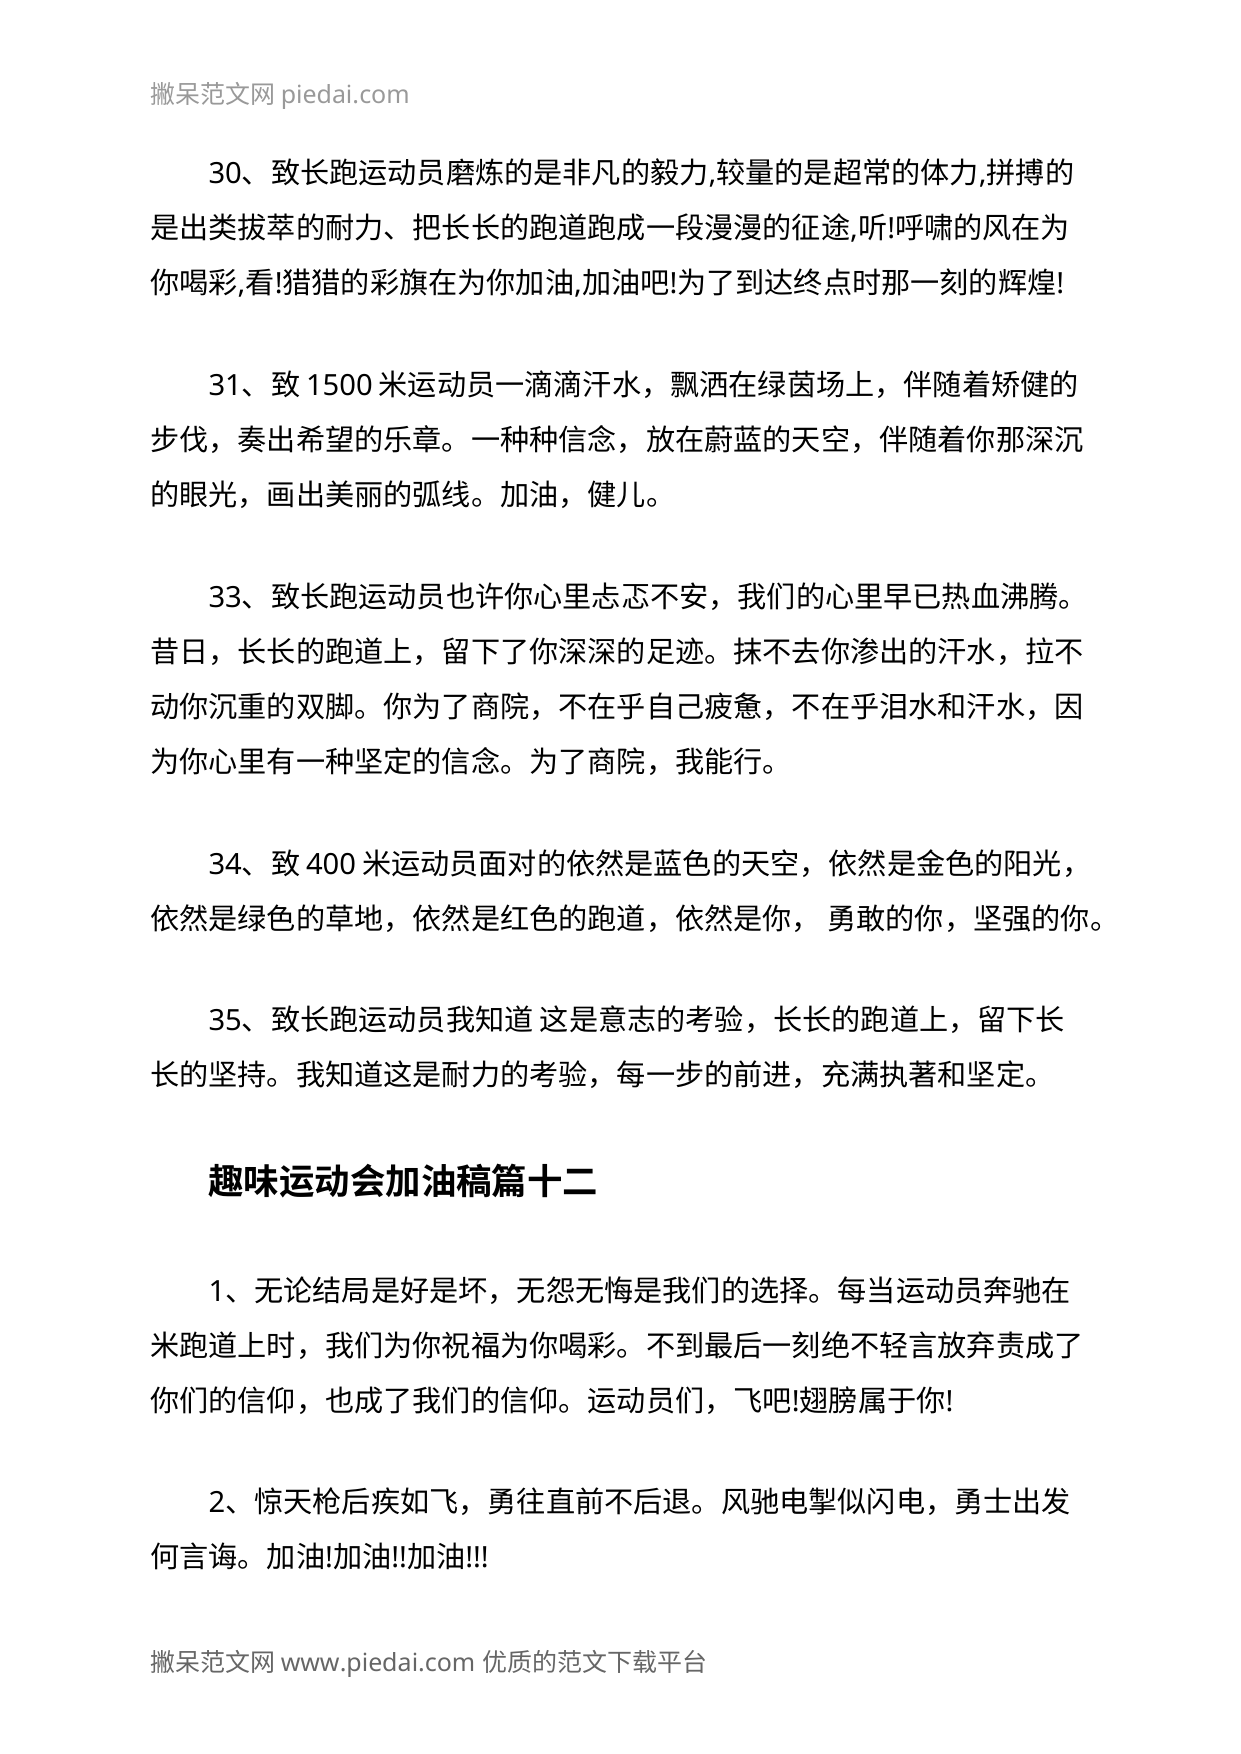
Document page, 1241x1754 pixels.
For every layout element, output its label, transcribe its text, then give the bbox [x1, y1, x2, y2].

text 1、无论结局是好是坏，无怨无悔是我们的选择。每当运动员奔驰在米跑道上时，我们为你祝福为你喝彩。不到最后一刻绝不轻言放弃责成了你们的信仰，也成了我们的信仰。运动员们，飞吧!翅膀属于你! [150, 1267, 1090, 1419]
text 34、致400米运动员面对的依然是蓝色的天空，依然是金色的阳光，依然是绿色的草地，依然是红色的跑道，依然是你， 勇敢的你，坚强的你。 [150, 840, 1090, 937]
text 33、致长跑运动员也许你心里忐忑不安，我们的心里早已热血沸腾。昔日，长长的跑道上，留下了你深深的足迹。抹不去你渗出的汗水，拉不动你沉重的双脚。你为了商院，不在乎自己疲惫，不在乎泪水和汗水，因为你心里有一种坚定的信念。为了商院，我能行。 [150, 574, 1090, 781]
text 31、致1500米运动员一滴滴汗水，飘洒在绿茵场上，伴随着矫健的步伐，奏出希望的乐章。一种种信念，放在蔚蓝的天空，伴随着你那深沉的眼光，画出美丽的弧线。加油，健儿。 [150, 362, 1090, 514]
text 30、致长跑运动员磨炼的是非凡的毅力,较量的是超常的体力,拼搏的是出类拔萃的耐力、把长长的跑道跑成一段漫漫的征途,听!呼啸的风在为你喝彩,看!猎猎的彩旗在为你加油,加油吧!为了到达终点时那一刻的辉煌! [150, 150, 1090, 302]
text 2、惊天枪后疾如飞，勇往直前不后退。风驰电掣似闪电，勇士出发何言诲。加油!加油!!加油!!! [150, 1479, 1090, 1576]
text 趣味运动会加油稿篇十二 [150, 1154, 1090, 1205]
text 35、致长跑运动员我知道 这是意志的考验，长长的跑道上，留下长长的坚持。我知道这是耐力的考验，每一步的前进，充满执著和坚定。 [150, 997, 1090, 1094]
